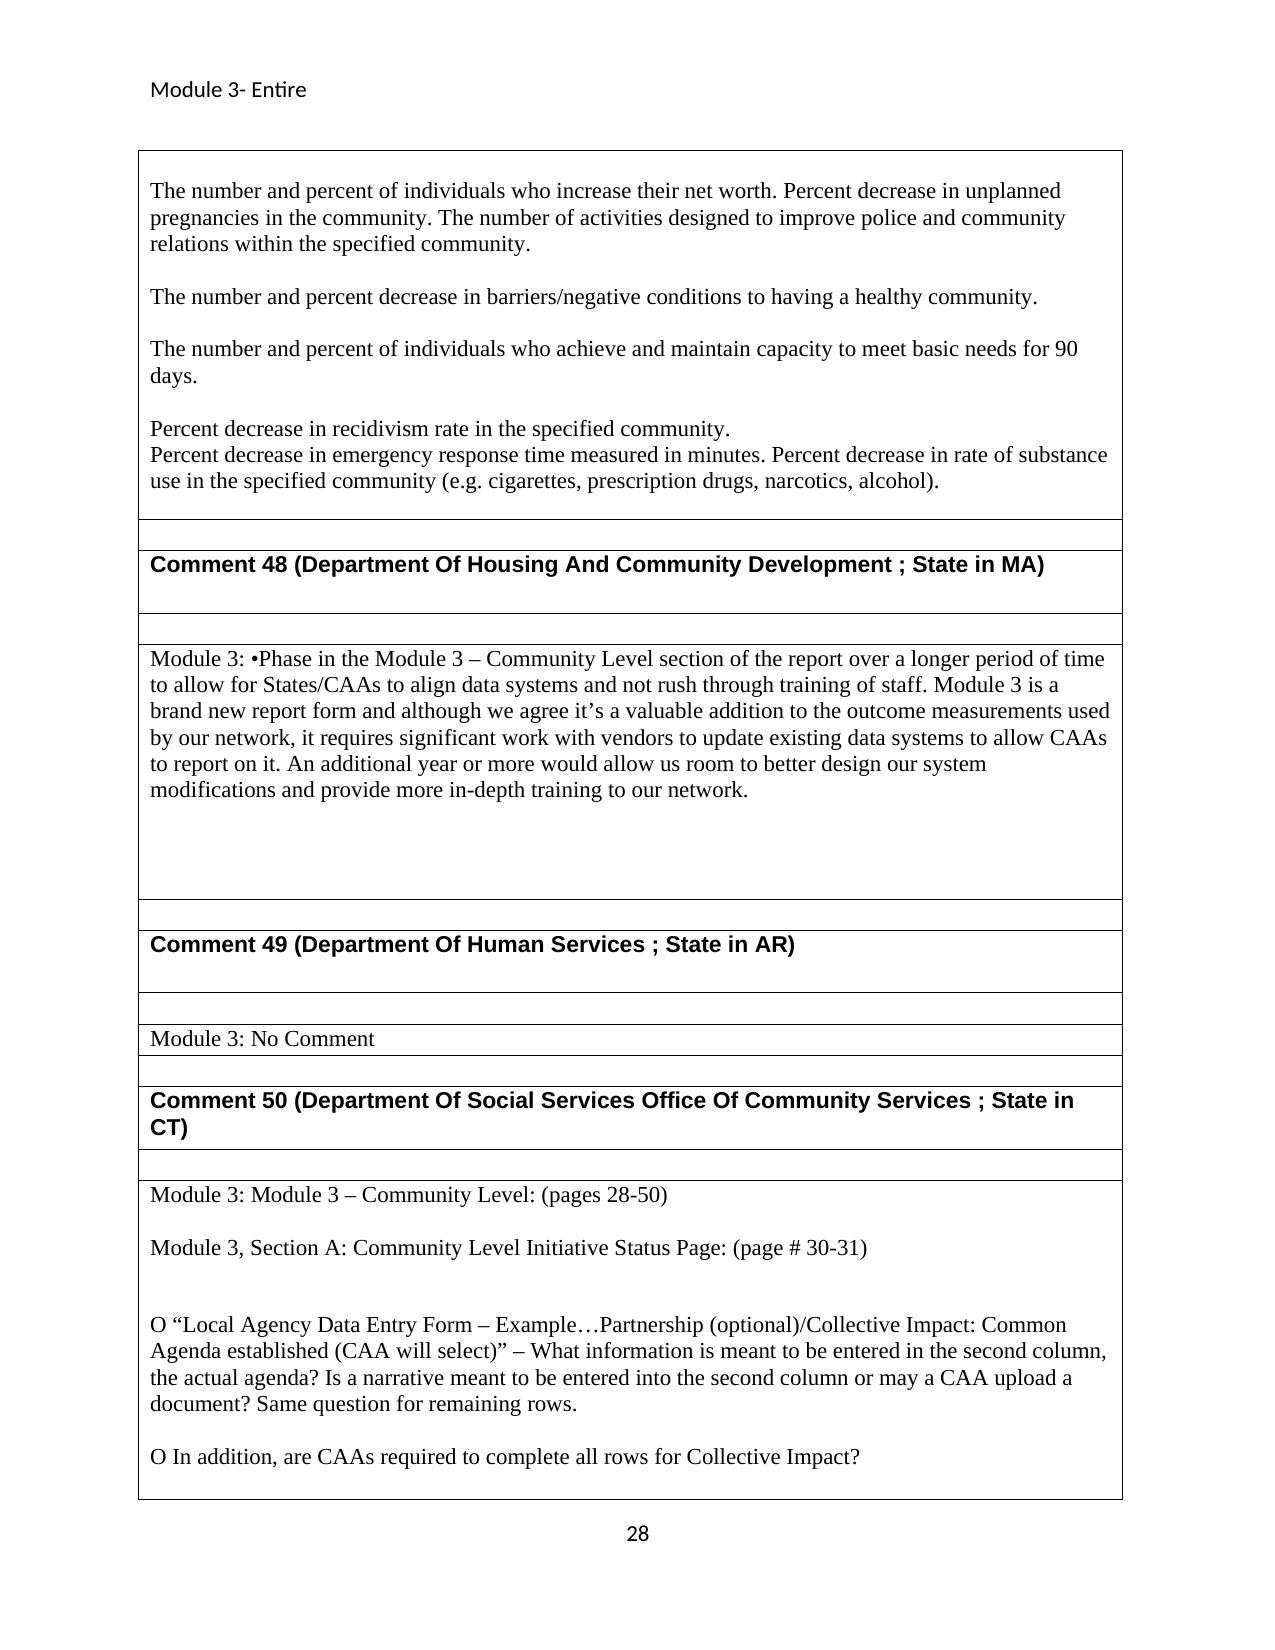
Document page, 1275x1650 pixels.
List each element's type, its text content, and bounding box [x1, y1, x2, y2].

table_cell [139, 1181, 1122, 1499]
table_cell Module 3: No Comment [139, 1025, 1122, 1055]
table_cell [139, 520, 1122, 550]
table_cell [139, 614, 1122, 644]
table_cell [139, 151, 1122, 519]
table_cell Comment 49 (Department Of Human Services ; State in AR) [139, 931, 1122, 992]
table_cell [139, 900, 1122, 930]
table_cell [139, 993, 1122, 1023]
table_cell [139, 1150, 1122, 1180]
table_cell [139, 1056, 1122, 1086]
table_cell Comment 50 (Department Of Social Services Office Of Community Services ; State in CT) [139, 1087, 1122, 1148]
table_cell Module 3: •Phase in the Module 3 – Community Level section of the report over a longer period of time to allow for States/CAAs to align data systems and not rush through training of staff. Module 3 is a brand new report form and although we agree it’s a valuable addition to the outcome measurements used by our network, it requires significant work with vendors to update existing data systems to allow CAAs to report on it. An additional year or more would allow us room to better design our system modifications and provide more in-depth training to our network. [139, 645, 1122, 898]
table_cell Comment 48 (Department Of Housing And Community Development ; State in MA) [139, 551, 1122, 612]
